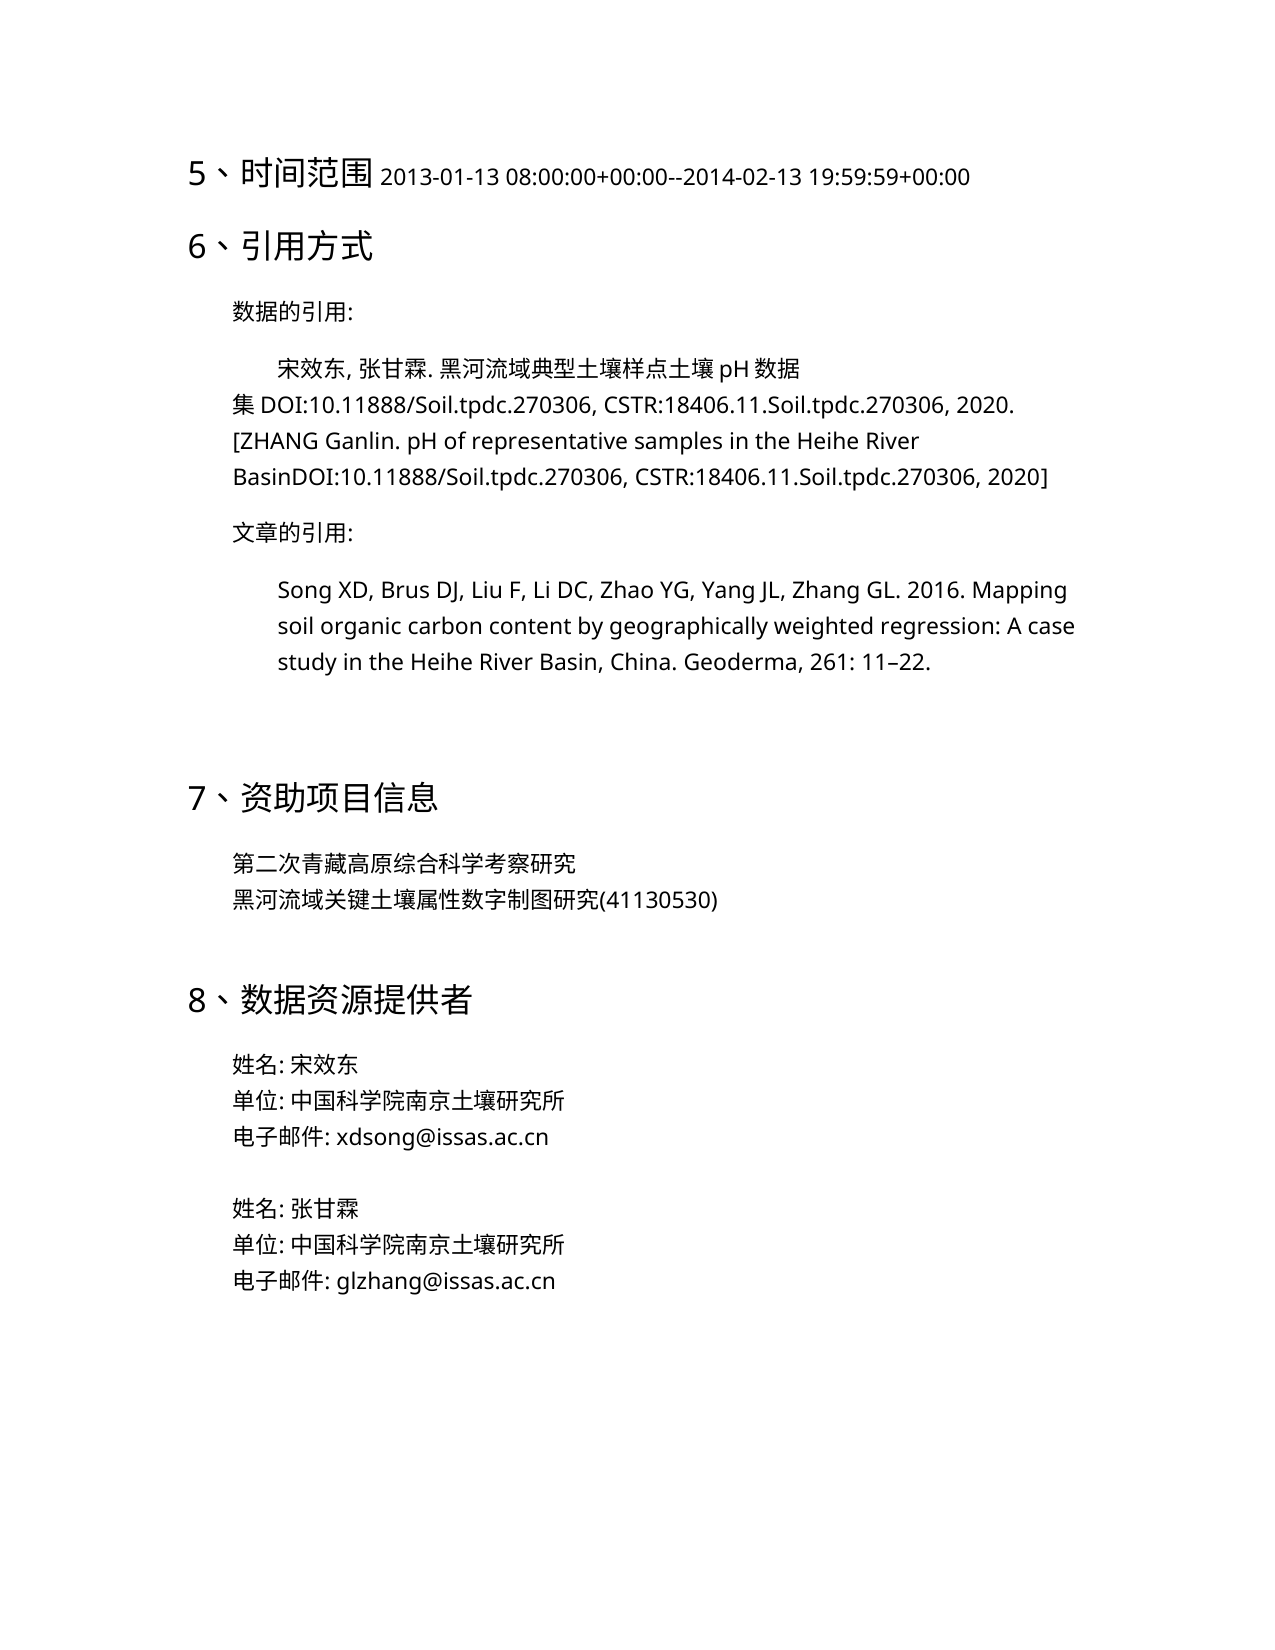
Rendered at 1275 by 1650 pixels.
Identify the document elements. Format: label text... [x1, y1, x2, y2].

text 7、资助项目信息 [187, 775, 1087, 820]
text 5、时间范围2013-01-13 08:00:00+00:00--2014-02-13 19:59:59+00:00 [187, 150, 1087, 195]
text Song XD, Brus DJ, Liu F, Li DC, Zhao YG, Yang JL, Zhang GL. 2016. Mapping soil organic carbon content by geographically weighted regression: A case study in the Heihe River Basin, China. Geoderma, 261: 11–22. [277, 574, 1087, 749]
text 8、数据资源提供者 [187, 976, 1087, 1022]
text 数据的引用: [232, 296, 1087, 327]
text 第二次青藏高原综合科学考察研究 黑河流域关键土壤属性数字制图研究(41130530) [232, 848, 1087, 951]
text 6、引用方式 [187, 223, 1087, 268]
text 宋效东, 张甘霖. 黑河流域典型土壤样点土壤pH数据集DOI:10.11888/Soil.tpdc.270306, CSTR:18406.11.Soil.tpdc.270306, 2020.[ZHANG Ganlin. pH of representative samples in the Heihe River BasinDOI:10.11888/Soil.tpdc.270306, CSTR:18406.11.Soil.tpdc.270306, 2020] [232, 353, 1087, 492]
text 姓名: 宋效东 单位: 中国科学院南京土壤研究所 电子邮件: xdsong@issas.ac.cn 姓名: 张甘霖 单位: 中国科学院南京土壤研究所 电子邮件: glzhang@issas.ac.cn [232, 1049, 1087, 1368]
text 文章的引用: [232, 517, 1087, 549]
